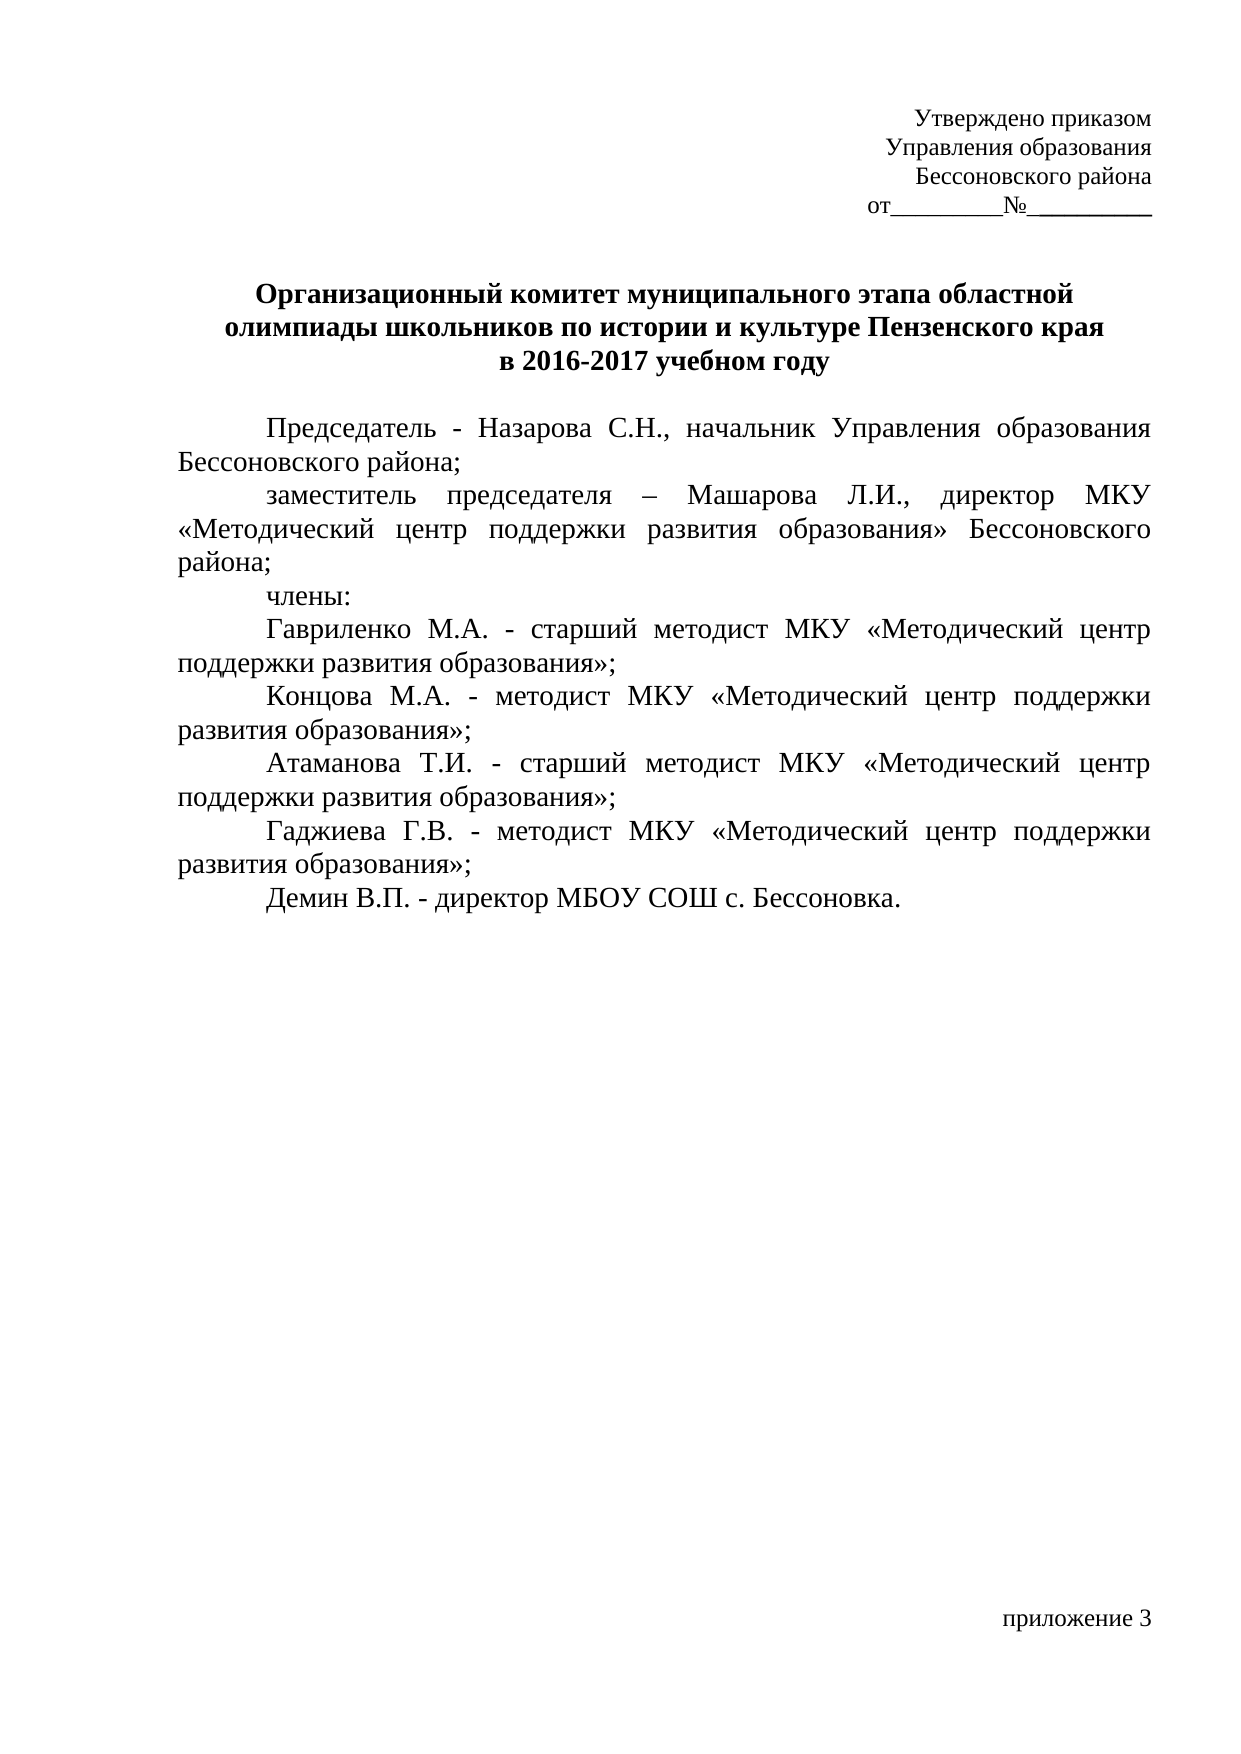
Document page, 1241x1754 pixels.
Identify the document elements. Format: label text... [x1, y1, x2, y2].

text Утверждено приказом [347, 103, 1152, 132]
text приложение 3 [177, 1603, 1152, 1632]
text Управления образования [347, 132, 1152, 161]
text Демин В.П. - директор МБОУ СОШ с. Бессоновка. [177, 880, 1152, 913]
text Гаджиева Г.В. - методист МКУ «Методический центр поддержки развития образования»; [177, 813, 1152, 880]
text Организационный комитет муниципального этапа областной олимпиады школьников по истории и культуре Пензенского края [177, 276, 1152, 343]
text заместитель председателя – Машарова Л.И., директор МКУ «Методический центр поддержки развития образования» Бессоновского района; [177, 477, 1152, 578]
text Председатель - Назарова С.Н., начальник Управления образования Бессоновского района; [177, 410, 1152, 477]
text в 2016-2017 учебном году [177, 343, 1152, 377]
text члены: [177, 578, 1152, 611]
text Гавриленко М.А. - старший методист МКУ «Методический центр поддержки развития образования»; [177, 611, 1152, 678]
text Концова М.А. - методист МКУ «Методический центр поддержки развития образования»; [177, 678, 1152, 746]
text Атаманова Т.И. - старший методист МКУ «Методический центр поддержки развития образования»; [177, 746, 1152, 813]
text от_________№__________ [347, 190, 1152, 218]
text Бессоновского района [347, 161, 1152, 190]
